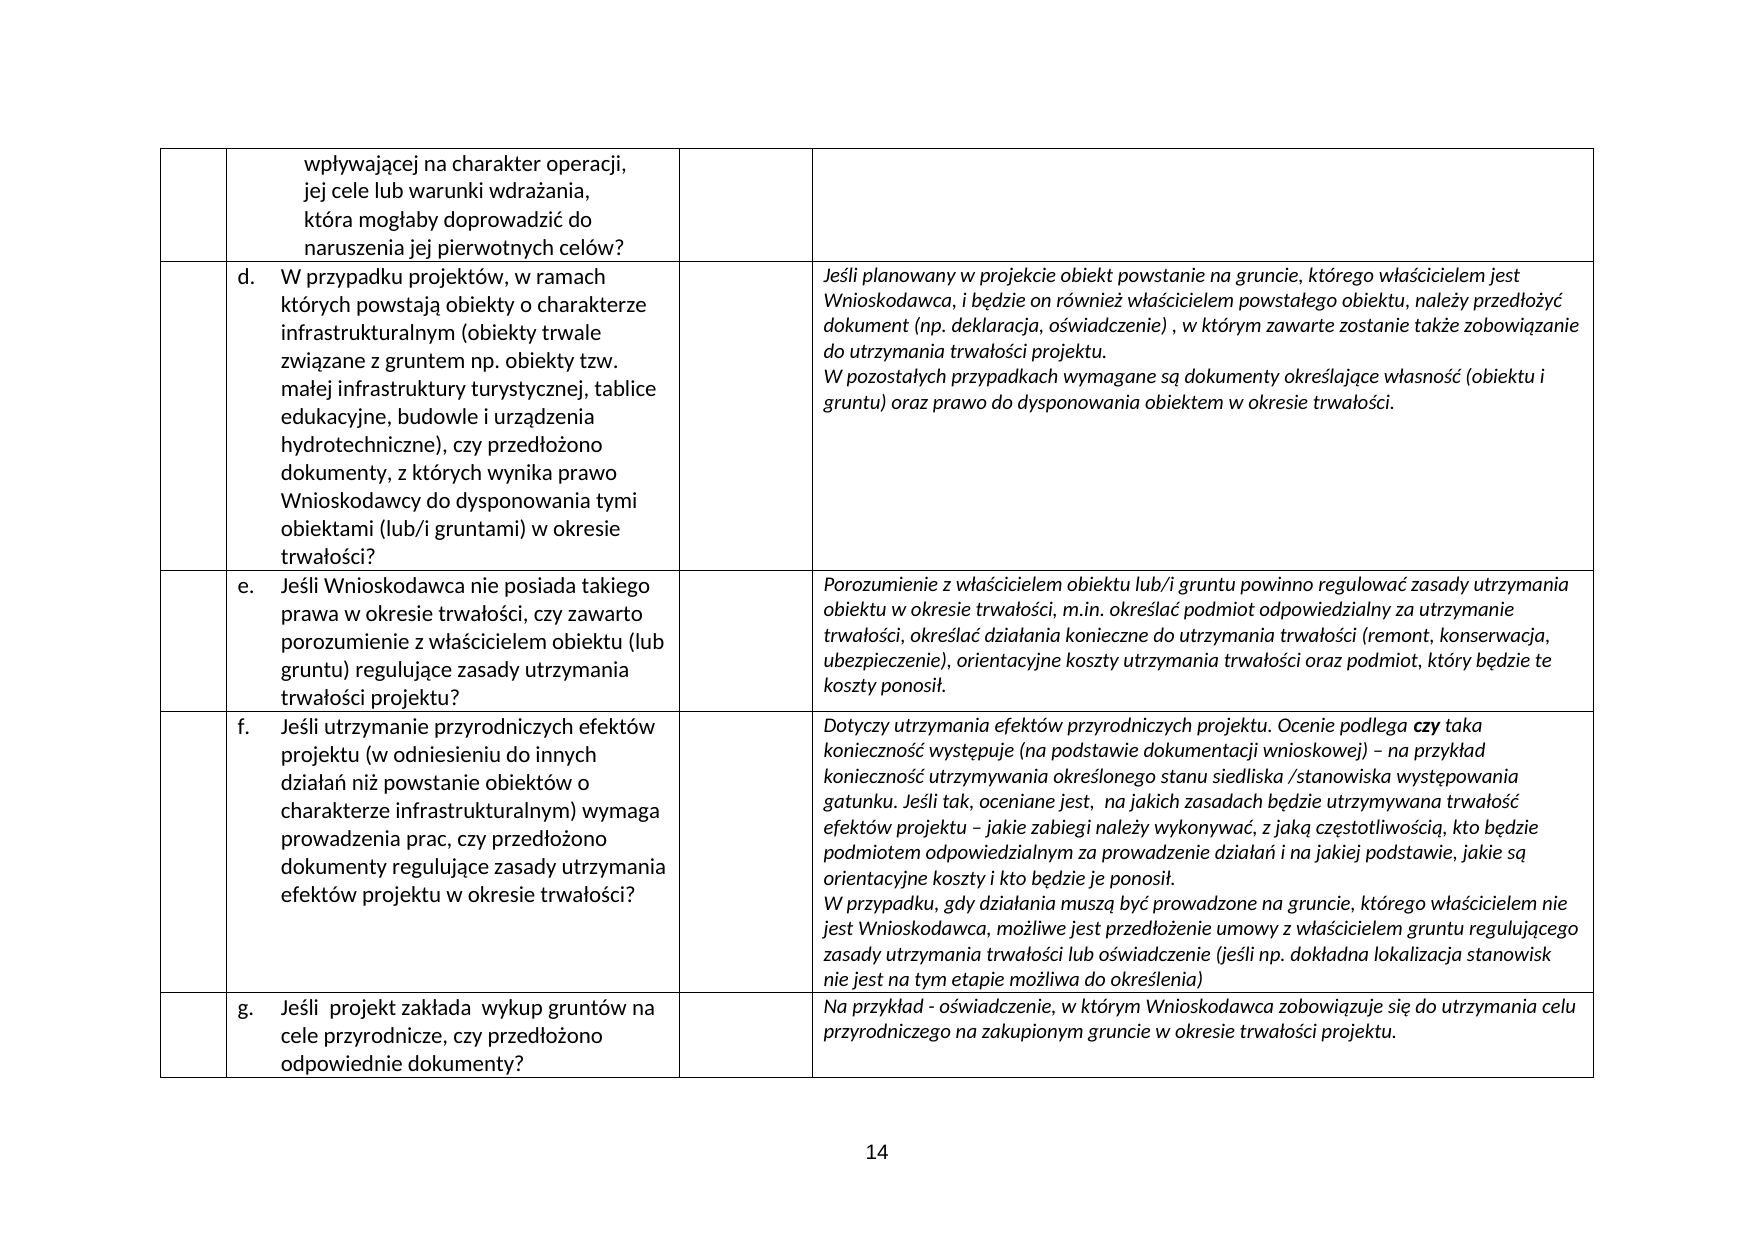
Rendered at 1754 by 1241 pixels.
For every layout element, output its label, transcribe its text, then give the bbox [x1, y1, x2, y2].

table_cell Jeśli projekt zakłada wykup gruntów na cele przyrodnicze, czy przedłożono odpowiednie dokumenty? [227, 993, 679, 1077]
table_cell [161, 262, 226, 570]
table_cell Jeśli planowany w projekcie obiekt powstanie na gruncie, którego właścicielem jest Wnioskodawca, i będzie on również właścicielem powstałego obiektu, należy przedłożyć dokument (np. deklaracja, oświadczenie) , w którym zawarte zostanie także zobowiązanie do utrzymania trwałości projektu. W pozostałych przypadkach wymagane są dokumenty określające własność (obiektu i gruntu) oraz prawo do dysponowania obiektem w okresie trwałości. [813, 262, 1593, 570]
table_cell [680, 149, 812, 261]
table_cell [680, 262, 812, 570]
table_cell [680, 993, 812, 1077]
table_cell Jeśli Wnioskodawca nie posiada takiego prawa w okresie trwałości, czy zawarto porozumienie z właścicielem obiektu (lub gruntu) regulujące zasady utrzymania trwałości projektu? [227, 571, 679, 711]
table_cell [680, 571, 812, 711]
table_cell [161, 149, 226, 261]
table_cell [227, 149, 679, 261]
table_cell Na przykład - oświadczenie, w którym Wnioskodawca zobowiązuje się do utrzymania celu przyrodniczego na zakupionym gruncie w okresie trwałości projektu. [813, 993, 1593, 1077]
table_cell [161, 571, 226, 711]
table_cell Dotyczy utrzymania efektów przyrodniczych projektu. Ocenie podlega czy taka konieczność występuje (na podstawie dokumentacji wnioskowej) – na przykład konieczność utrzymywania określonego stanu siedliska /stanowiska występowania gatunku. Jeśli tak, oceniane jest, na jakich zasadach będzie utrzymywana trwałość efektów projektu – jakie zabiegi należy wykonywać, z jaką częstotliwością, kto będzie podmiotem odpowiedzialnym za prowadzenie działań i na jakiej podstawie, jakie są orientacyjne koszty i kto będzie je ponosił. W przypadku, gdy działania muszą być prowadzone na gruncie, którego właścicielem nie jest Wnioskodawca, możliwe jest przedłożenie umowy z właścicielem gruntu regulującego zasady utrzymania trwałości lub oświadczenie (jeśli np. dokładna lokalizacja stanowisk nie jest na tym etapie możliwa do określenia) [813, 712, 1593, 992]
table_cell Jeśli utrzymanie przyrodniczych efektów projektu (w odniesieniu do innych działań niż powstanie obiektów o charakterze infrastrukturalnym) wymaga prowadzenia prac, czy przedłożono dokumenty regulujące zasady utrzymania efektów projektu w okresie trwałości? [227, 712, 679, 992]
table_cell [813, 149, 1593, 261]
table_cell [161, 993, 226, 1077]
table_cell W przypadku projektów, w ramach których powstają obiekty o charakterze infrastrukturalnym (obiekty trwale związane z gruntem np. obiekty tzw. małej infrastruktury turystycznej, tablice edukacyjne, budowle i urządzenia hydrotechniczne), czy przedłożono dokumenty, z których wynika prawo Wnioskodawcy do dysponowania tymi obiektami (lub/i gruntami) w okresie trwałości? [227, 262, 679, 570]
table_cell [680, 712, 812, 992]
table_cell Porozumienie z właścicielem obiektu lub/i gruntu powinno regulować zasady utrzymania obiektu w okresie trwałości, m.in. określać podmiot odpowiedzialny za utrzymanie trwałości, określać działania konieczne do utrzymania trwałości (remont, konserwacja, ubezpieczenie), orientacyjne koszty utrzymania trwałości oraz podmiot, który będzie te koszty ponosił. [813, 571, 1593, 711]
table_cell [161, 712, 226, 992]
